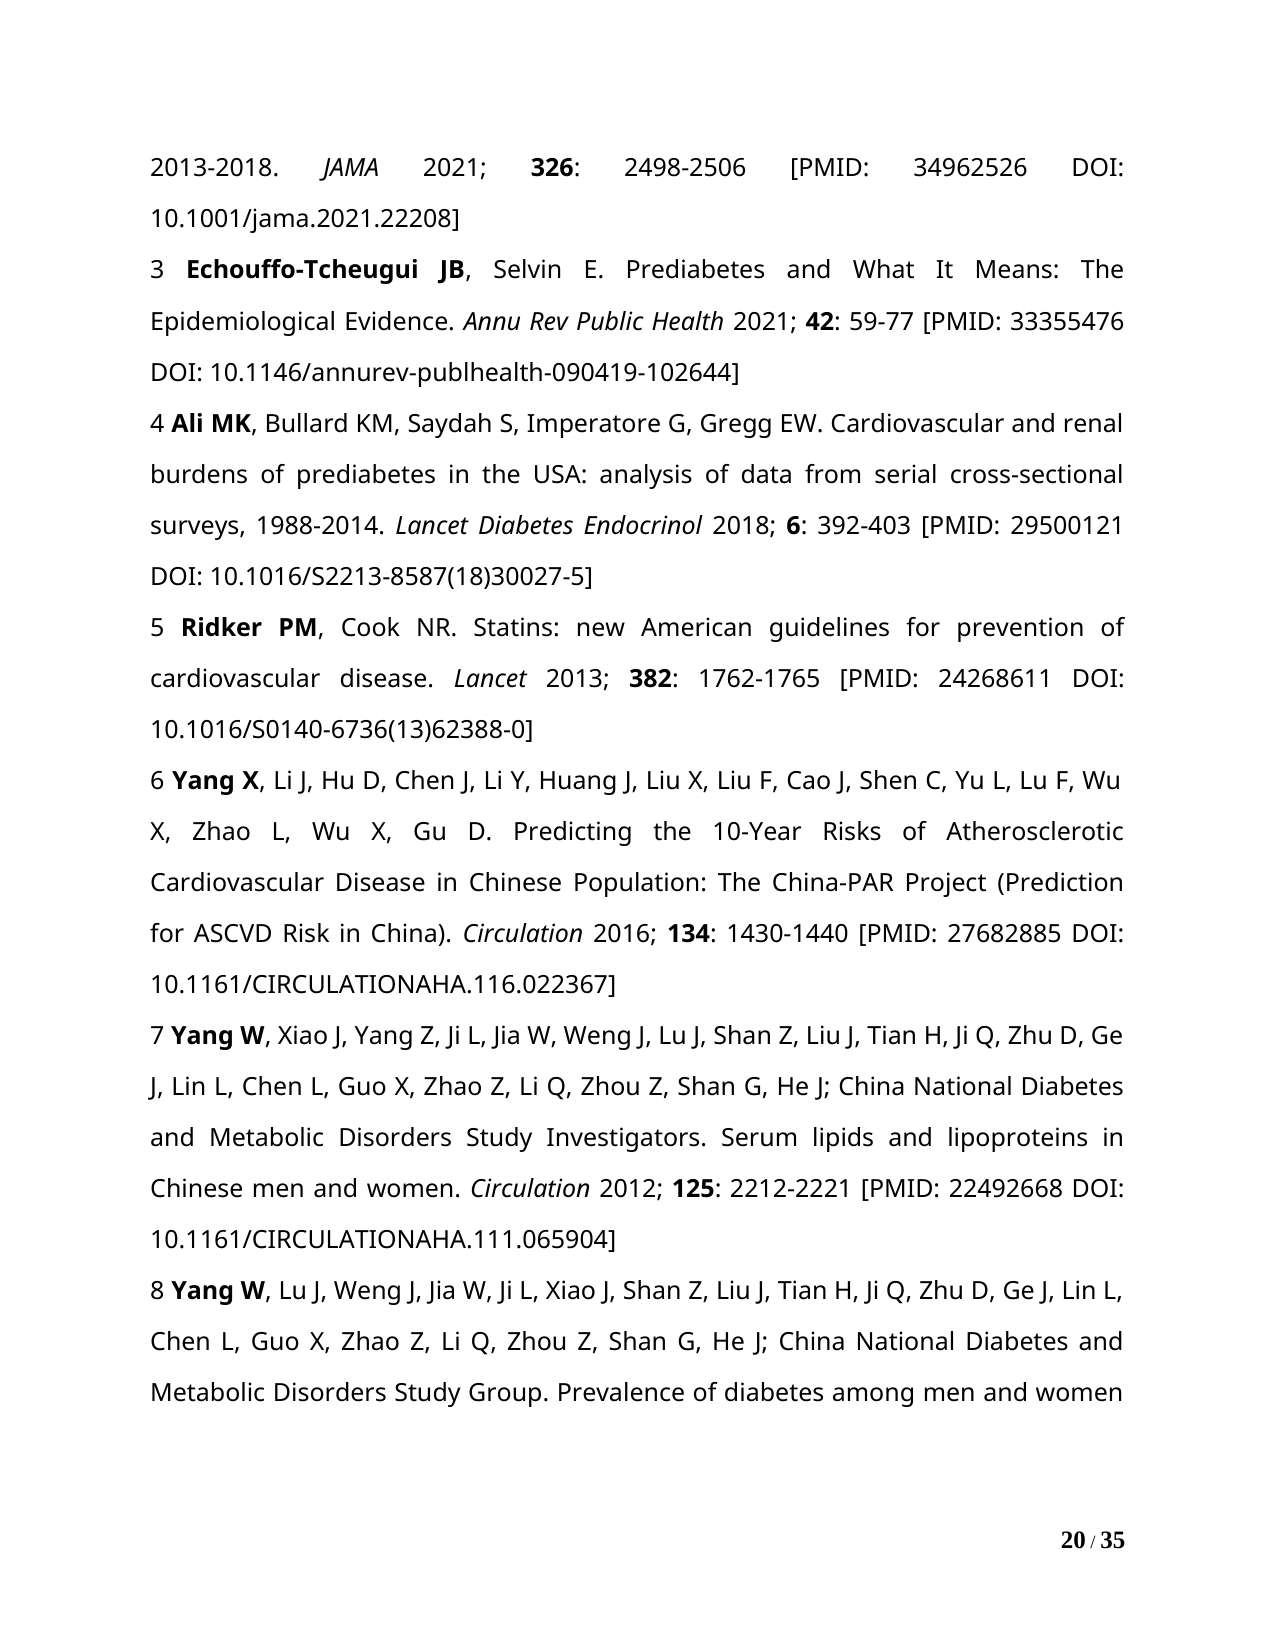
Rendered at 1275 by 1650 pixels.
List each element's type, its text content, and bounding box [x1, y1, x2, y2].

text 5 Ridker PM, Cook NR. Statins: new American guidelines for prevention of cardiovascular disease. Lancet 2013; 382: 1762-1765 [PMID: 24268611 DOI: 10.1016/S0140-6736(13)62388-0] [150, 609, 1125, 746]
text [150, 1273, 1125, 1409]
text 4 Ali MK, Bullard KM, Saydah S, Imperatore G, Gregg EW. Cardiovascular and renal burdens of prediabetes in the USA: analysis of data from serial cross-sectional surveys, 1988-2014. Lancet Diabetes Endocrinol 2018; 6: 392-403 [PMID: 29500121 DOI: 10.1016/S2213-8587(18)30027-5] [150, 405, 1125, 592]
text 6 Yang X, Li J, Hu D, Chen J, Li Y, Huang J, Liu X, Liu F, Cao J, Shen C, Yu L, Lu F, Wu X, Zhao L, Wu X, Gu D. Predicting the 10-Year Risks of Atherosclerotic Cardiovascular Disease in Chinese Population: The China-PAR Project (Prediction for ASCVD Risk in China). Circulation 2016; 134: 1430-1440 [PMID: 27682885 DOI: 10.1161/CIRCULATIONAHA.116.022367] [150, 762, 1125, 1001]
text 7 Yang W, Xiao J, Yang Z, Ji L, Jia W, Weng J, Lu J, Shan Z, Liu J, Tian H, Ji Q, Zhu D, Ge J, Lin L, Chen L, Guo X, Zhao Z, Li Q, Zhou Z, Shan G, He J; China National Diabetes and Metabolic Disorders Study Investigators. Serum lipids and lipoproteins in Chinese men and women. Circulation 2012; 125: 2212-2221 [PMID: 22492668 DOI: 10.1161/CIRCULATIONAHA.111.065904] [150, 1018, 1125, 1256]
text 3 Echouffo-Tcheugui JB, Selvin E. Prediabetes and What It Means: The Epidemiological Evidence. Annu Rev Public Health 2021; 42: 59-77 [PMID: 33355476 DOI: 10.1146/annurev-publhealth-090419-102644] [150, 252, 1125, 388]
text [150, 150, 1125, 235]
